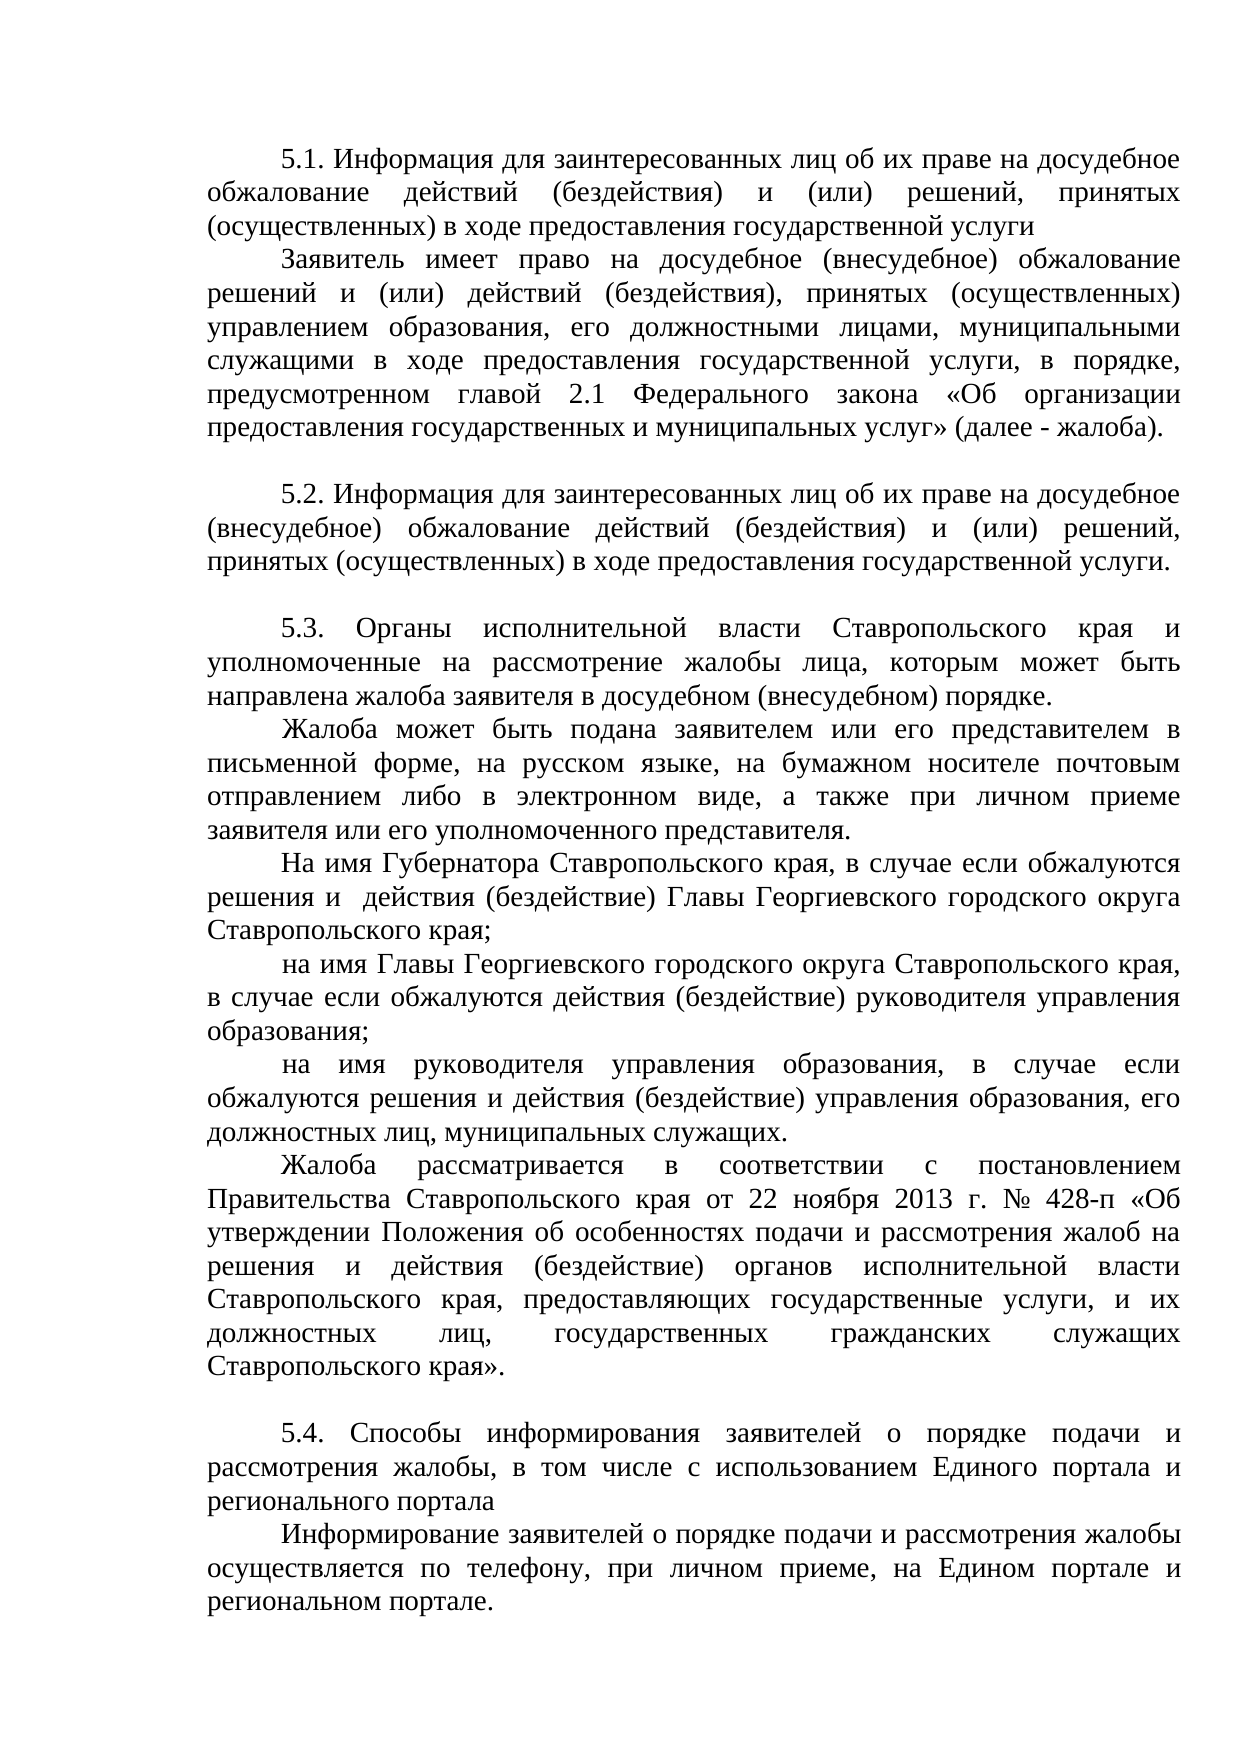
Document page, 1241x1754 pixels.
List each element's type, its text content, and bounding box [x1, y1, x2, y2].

text На имя Губернатора Ставропольского края, в случае если обжалуются решения и действия (бездействие) Главы Георгиевского городского округа Ставропольского края; [207, 845, 1181, 946]
text 5.1. Информация для заинтересованных лиц об их праве на досудебное обжалование действий (бездействия) и (или) решений, принятых (осуществленных) в ходе предоставления государственной услуги [207, 141, 1181, 242]
text 5.2. Информация для заинтересованных лиц об их праве на досудебное (внесудебное) обжалование действий (бездействия) и (или) решений, принятых (осуществленных) в ходе предоставления государственной услуги. [207, 476, 1181, 577]
text Информирование заявителей о порядке подачи и рассмотрения жалобы осуществляется по телефону, при личном приеме, на Едином портале и региональном портале. [207, 1516, 1181, 1617]
text 5.3. Органы исполнительной власти Ставропольского края и уполномоченные на рассмотрение жалобы лица, которым может быть направлена жалоба заявителя в досудебном (внесудебном) порядке. [207, 611, 1181, 711]
text Жалоба может быть подана заявителем или его представителем в письменной форме, на русском языке, на бумажном носителе почтовым отправлением либо в электронном виде, а также при личном приеме заявителя или его уполномоченного представителя. [207, 711, 1181, 845]
text Заявитель имеет право на досудебное (внесудебное) обжалование решений и (или) действий (бездействия), принятых (осуществленных) управлением образования, его должностными лицами, муниципальными служащими в ходе предоставления государственной услуги, в порядке, предусмотренном главой 2.1 Федерального закона «Об организации предоставления государственных и муниципальных услуг» (далее - жалоба). [207, 242, 1181, 443]
text Жалоба рассматривается в соответствии с постановлением Правительства Ставропольского края от 22 ноября 2013 г. № 428-п «Об утверждении Положения об особенностях подачи и рассмотрения жалоб на решения и действия (бездействие) органов исполнительной власти Ставропольского края, предоставляющих государственные услуги, и их должностных лиц, государственных гражданских служащих Ставропольского края». [207, 1147, 1181, 1382]
text на имя Главы Георгиевского городского округа Ставропольского края, в случае если обжалуются действия (бездействие) руководителя управления образования; [207, 946, 1181, 1047]
text на имя руководителя управления образования, в случае если обжалуются решения и действия (бездействие) управления образования, его должностных лиц, муниципальных служащих. [207, 1047, 1181, 1147]
text 5.4. Способы информирования заявителей о порядке подачи и рассмотрения жалобы, в том числе с использованием Единого портала и регионального портала [207, 1416, 1181, 1516]
